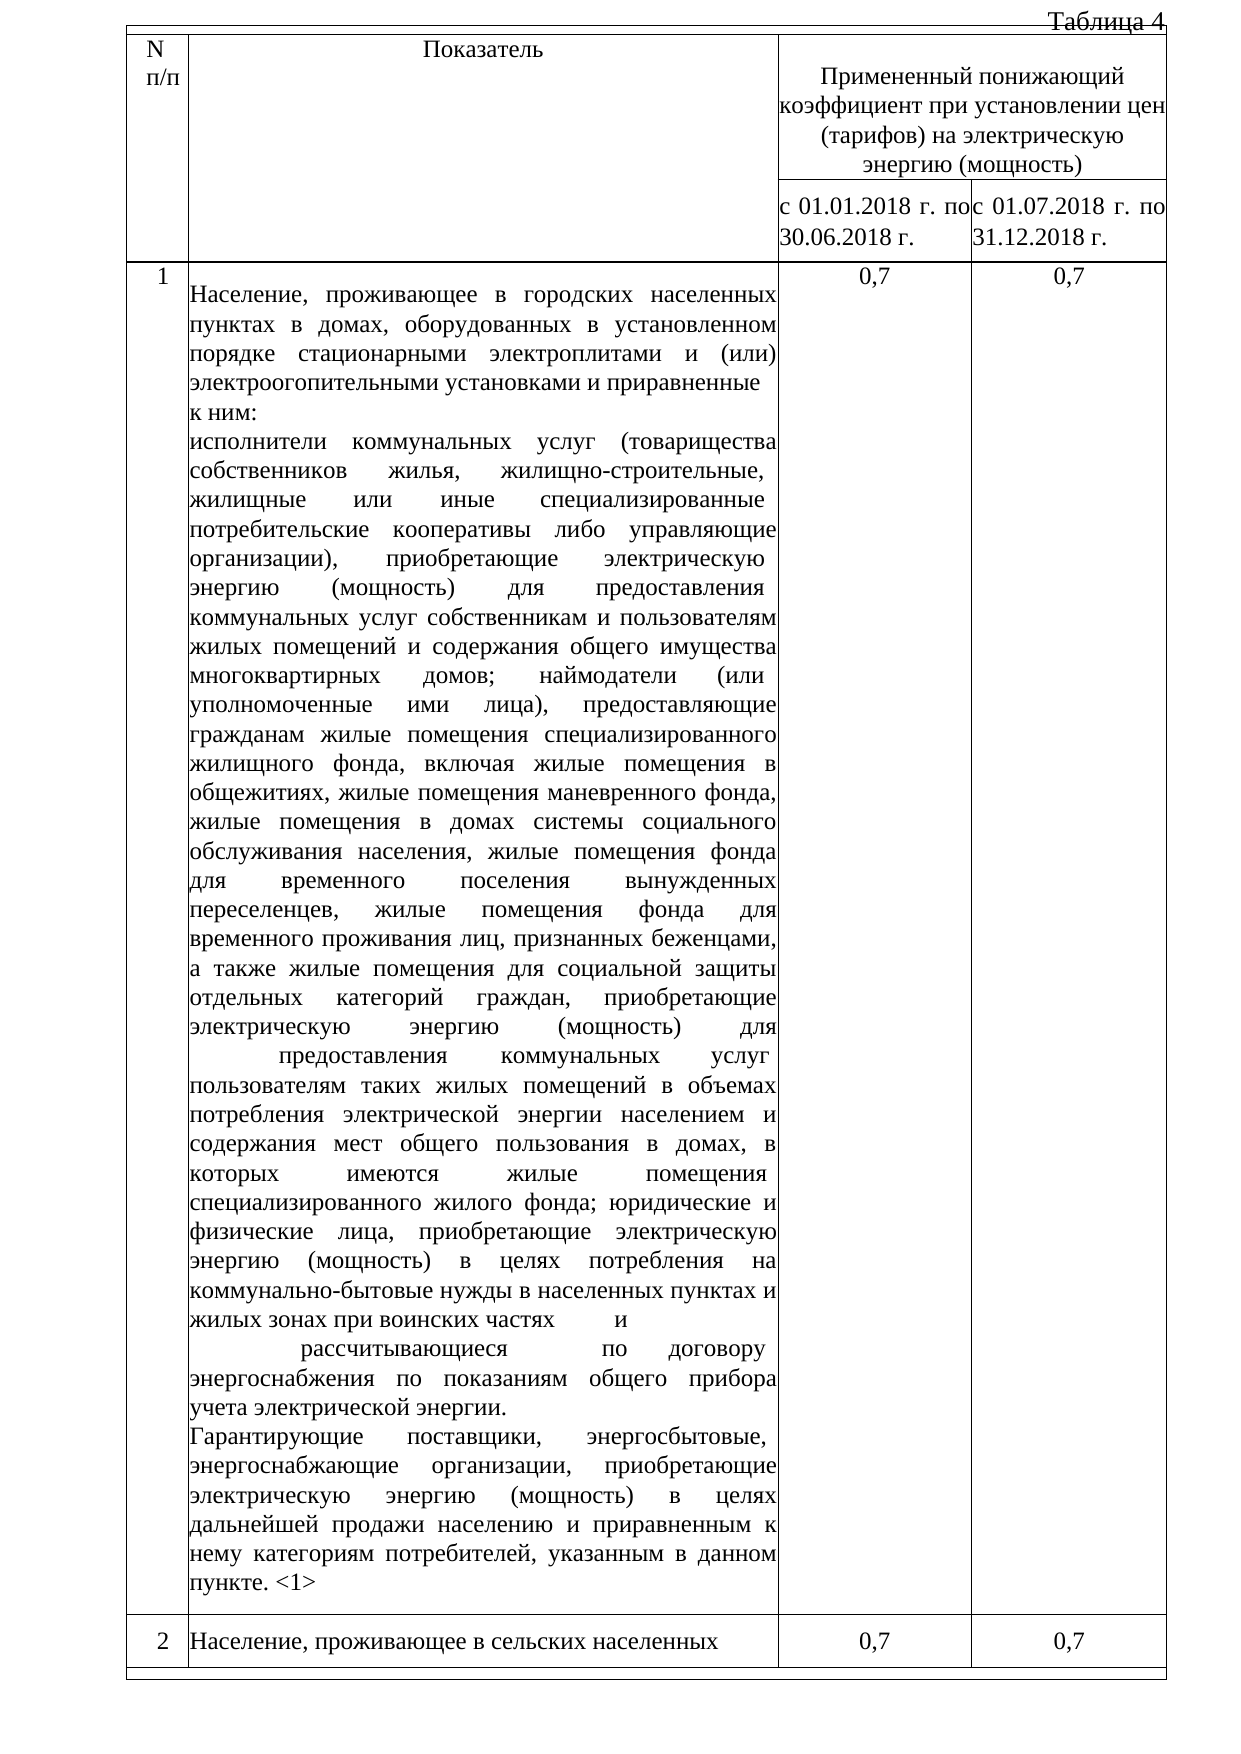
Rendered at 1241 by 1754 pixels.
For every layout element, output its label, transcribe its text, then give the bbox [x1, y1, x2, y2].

table_cell 2 [127, 1615, 188, 1667]
table_cell с 01.07.2018 г. по 31.12.2018 г. [972, 180, 1166, 261]
table_header [658, 35, 778, 261]
table_header Примененный понижающий коэффициент при установлении цен (тарифов) на электрическую энергию (мощность) [779, 35, 1166, 179]
table_cell с 01.01.2018 г. по 30.06.2018 г. [779, 180, 971, 261]
table_header N п/п [127, 35, 188, 261]
table_cell 0,7 [972, 263, 1166, 1614]
table_cell Население, проживающее в городских населенных пунктах в домах, оборудованных в установленном порядке стационарными электроплитами и (или) электроогопительными установками и приравненные к ним: исполнители коммунальных услуг (товарищества собственников жилья, жилищно-строительные, жилищные или иные специализированные потребительские кооперативы либо управляющие организации), приобретающие электрическую энергию (мощность) для предоставления коммунальных услуг собственникам и пользователям жилых помещений и содержания общего имущества многоквартирных домов; наймодатели (или уполномоченные ими лица), предоставляющие гражданам жилые помещения специализированного жилищного фонда, включая жилые помещения в общежитиях, жилые помещения маневренного фонда, жилые помещения в домах системы социального обслуживания населения, жилые помещения фонда для временного поселения вынужденных переселенцев, жилые помещения фонда для временного проживания лиц, признанных беженцами, а также жилые помещения для социальной защиты отдельных категорий граждан, приобретающие электрическую энергию (мощность) для предоставления коммунальных услуг пользователям таких жилых помещений в объемах потребления электрической энергии населением и содержания мест общего пользования в домах, в которых имеются жилые помещения специализированного жилого фонда; юридические и физические лица, приобретающие электрическую энергию (мощность) в целях потребления на коммунально-бытовые нужды в населенных пунктах и жилых зонах при воинских частях и рассчитывающиеся по договору энергоснабжения по показаниям общего прибора учета электрической энергии. Гарантирующие поставщики, энергосбытовые, энергоснабжающие организации, приобретающие электрическую энергию (мощность) в целях дальнейшей продажи населению и приравненным к нему категориям потребителей, указанным в данном пункте. <1> [189, 263, 778, 1614]
table_cell 0,7 [779, 1615, 971, 1667]
table_cell 0,7 [779, 263, 971, 1614]
table_cell Население, проживающее в сельских населенных [189, 1615, 778, 1667]
table_header Показатель [189, 35, 658, 261]
table_cell 1 [127, 263, 188, 1614]
table_cell 0,7 [972, 1615, 1166, 1667]
